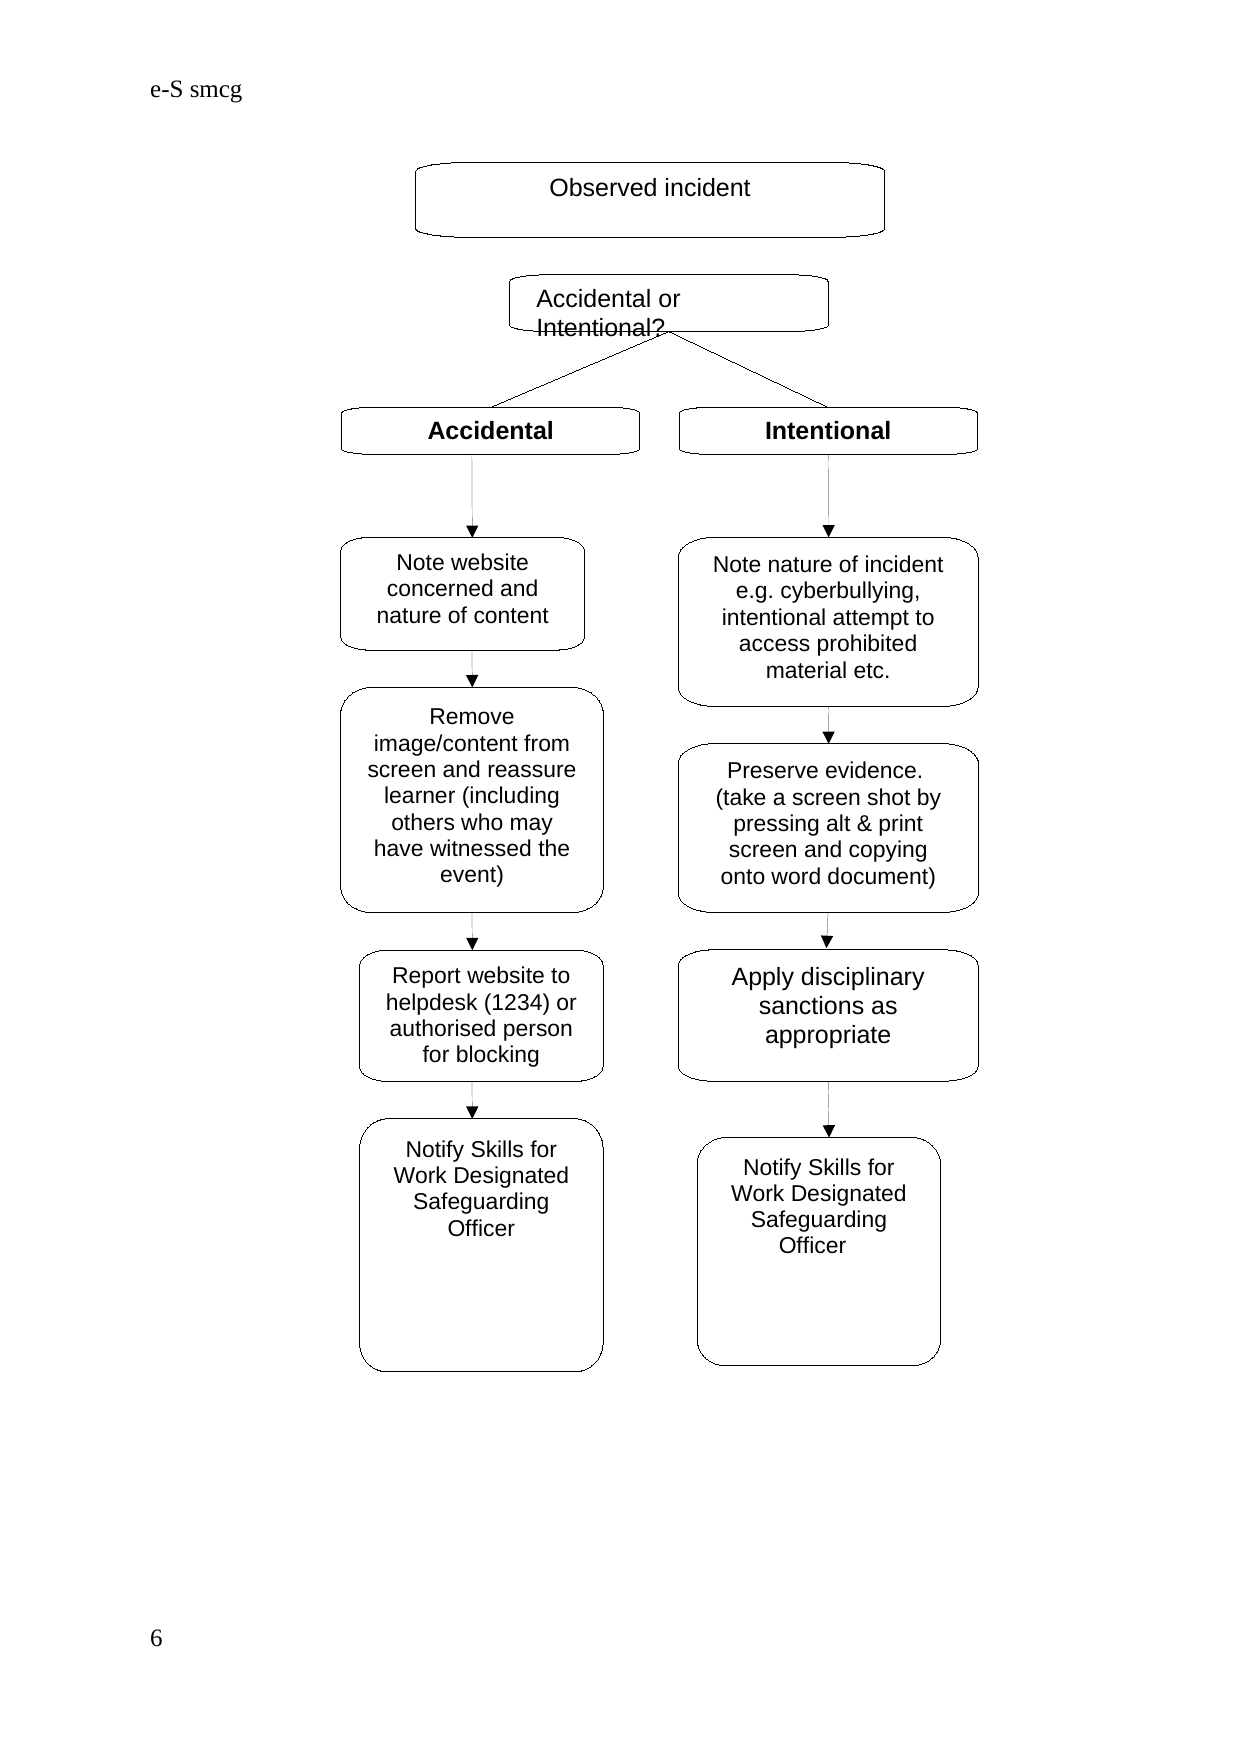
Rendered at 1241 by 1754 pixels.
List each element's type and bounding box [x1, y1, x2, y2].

table_header [86, 150, 1154, 1597]
